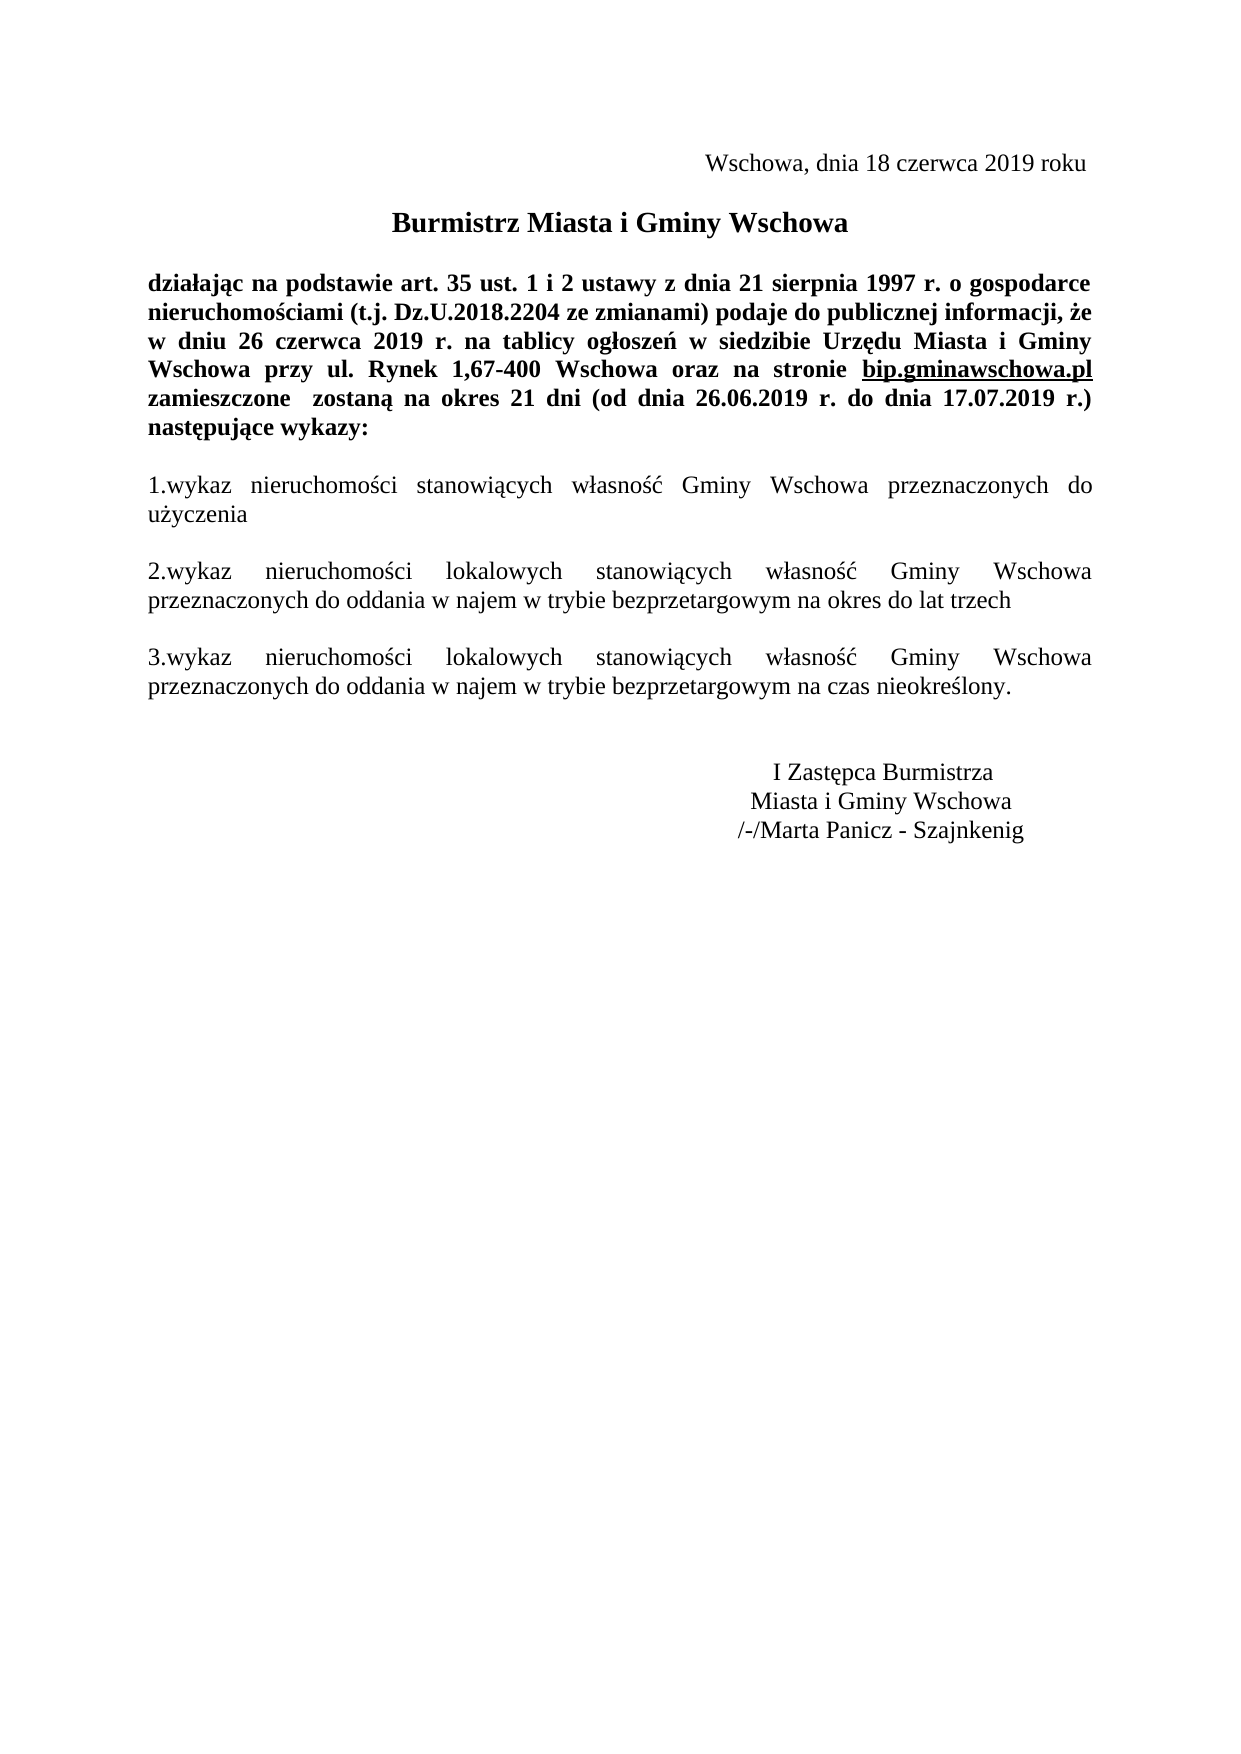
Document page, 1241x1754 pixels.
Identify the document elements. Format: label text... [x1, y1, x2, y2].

text Miasta i Gminy Wschowa [664, 786, 1093, 815]
text I Zastępca Burmistrza [148, 757, 1093, 786]
text 2.wykaz nieruchomości lokalowych stanowiących własność Gminy Wschowa przeznaczonych do oddania w najem w trybie bezprzetargowym na okres do lat trzech [148, 556, 1093, 614]
text Burmistrz Miasta i Gminy Wschowa [148, 206, 1093, 239]
text 3.wykaz nieruchomości lokalowych stanowiących własność Gminy Wschowa przeznaczonych do oddania w najem w trybie bezprzetargowym na czas nieokreślony. [148, 642, 1093, 700]
text 1.wykaz nieruchomości stanowiących własność Gminy Wschowa przeznaczonych do użyczenia [148, 470, 1093, 527]
text działając na podstawie art. 35 ust. 1 i 2 ustawy z dnia 21 sierpnia 1997 r. o gospodarce nieruchomościami (t.j. Dz.U.2018.2204 ze zmianami) podaje do publicznej informacji, że w dniu 26 czerwca 2019 r. na tablicy ogłoszeń w siedzibie Urzędu Miasta i Gminy Wschowa przy ul. Rynek 1,67-400 Wschowa oraz na stronie bip.gminawschowa.pl zamieszczone zostaną na okres 21 dni (od dnia 26.06.2019 r. do dnia 17.07.2019 r.) następujące wykazy: [148, 268, 1093, 441]
text Wschowa, dnia 18 czerwca 2019 roku [148, 148, 1093, 176]
text /-/Marta Panicz - Szajnkenig [738, 815, 1093, 844]
